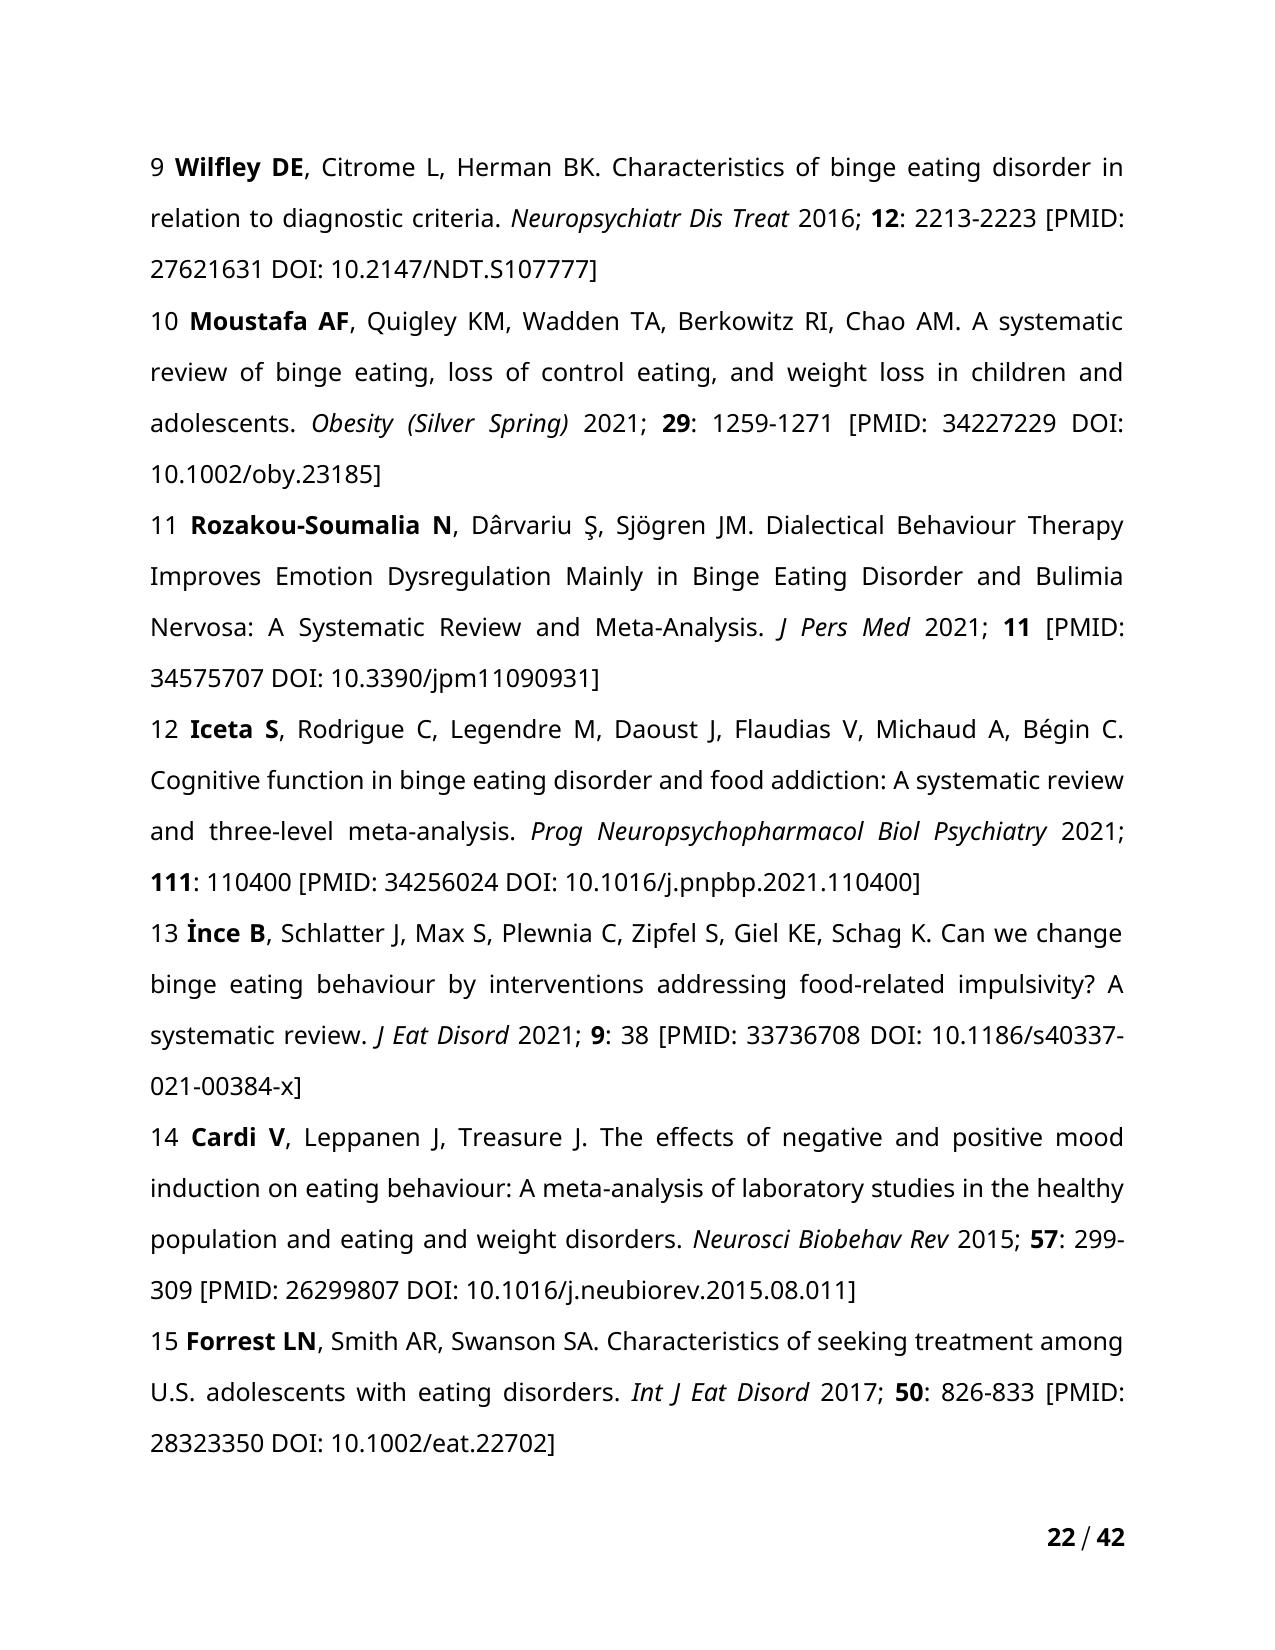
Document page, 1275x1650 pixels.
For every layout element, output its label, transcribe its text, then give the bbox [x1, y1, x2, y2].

text 12 Iceta S, Rodrigue C, Legendre M, Daoust J, Flaudias V, Michaud A, Bégin C. Cognitive function in binge eating disorder and food addiction: A systematic review and three-level meta-analysis. Prog Neuropsychopharmacol Biol Psychiatry 2021; 111: 110400 [PMID: 34256024 DOI: 10.1016/j.pnpbp.2021.110400] [150, 711, 1125, 899]
text 15 Forrest LN, Smith AR, Swanson SA. Characteristics of seeking treatment among U.S. adolescents with eating disorders. Int J Eat Disord 2017; 50: 826-833 [PMID: 28323350 DOI: 10.1002/eat.22702] [150, 1324, 1125, 1460]
text 14 Cardi V, Leppanen J, Treasure J. The effects of negative and positive mood induction on eating behaviour: A meta-analysis of laboratory studies in the healthy population and eating and weight disorders. Neurosci Biobehav Rev 2015; 57: 299-309 [PMID: 26299807 DOI: 10.1016/j.neubiorev.2015.08.011] [150, 1120, 1125, 1307]
text 13 İnce B, Schlatter J, Max S, Plewnia C, Zipfel S, Giel KE, Schag K. Can we change binge eating behaviour by interventions addressing food-related impulsivity? A systematic review. J Eat Disord 2021; 9: 38 [PMID: 33736708 DOI: 10.1186/s40337-021-00384-x] [150, 916, 1125, 1103]
text 11 Rozakou-Soumalia N, Dârvariu Ş, Sjögren JM. Dialectical Behaviour Therapy Improves Emotion Dysregulation Mainly in Binge Eating Disorder and Bulimia Nervosa: A Systematic Review and Meta-Analysis. J Pers Med 2021; 11 [PMID: 34575707 DOI: 10.3390/jpm11090931] [150, 507, 1125, 694]
text 10 Moustafa AF, Quigley KM, Wadden TA, Berkowitz RI, Chao AM. A systematic review of binge eating, loss of control eating, and weight loss in children and adolescents. Obesity (Silver Spring) 2021; 29: 1259-1271 [PMID: 34227229 DOI: 10.1002/oby.23185] [150, 303, 1125, 490]
text 9 Wilfley DE, Citrome L, Herman BK. Characteristics of binge eating disorder in relation to diagnostic criteria. Neuropsychiatr Dis Treat 2016; 12: 2213-2223 [PMID: 27621631 DOI: 10.2147/NDT.S107777] [150, 150, 1125, 286]
